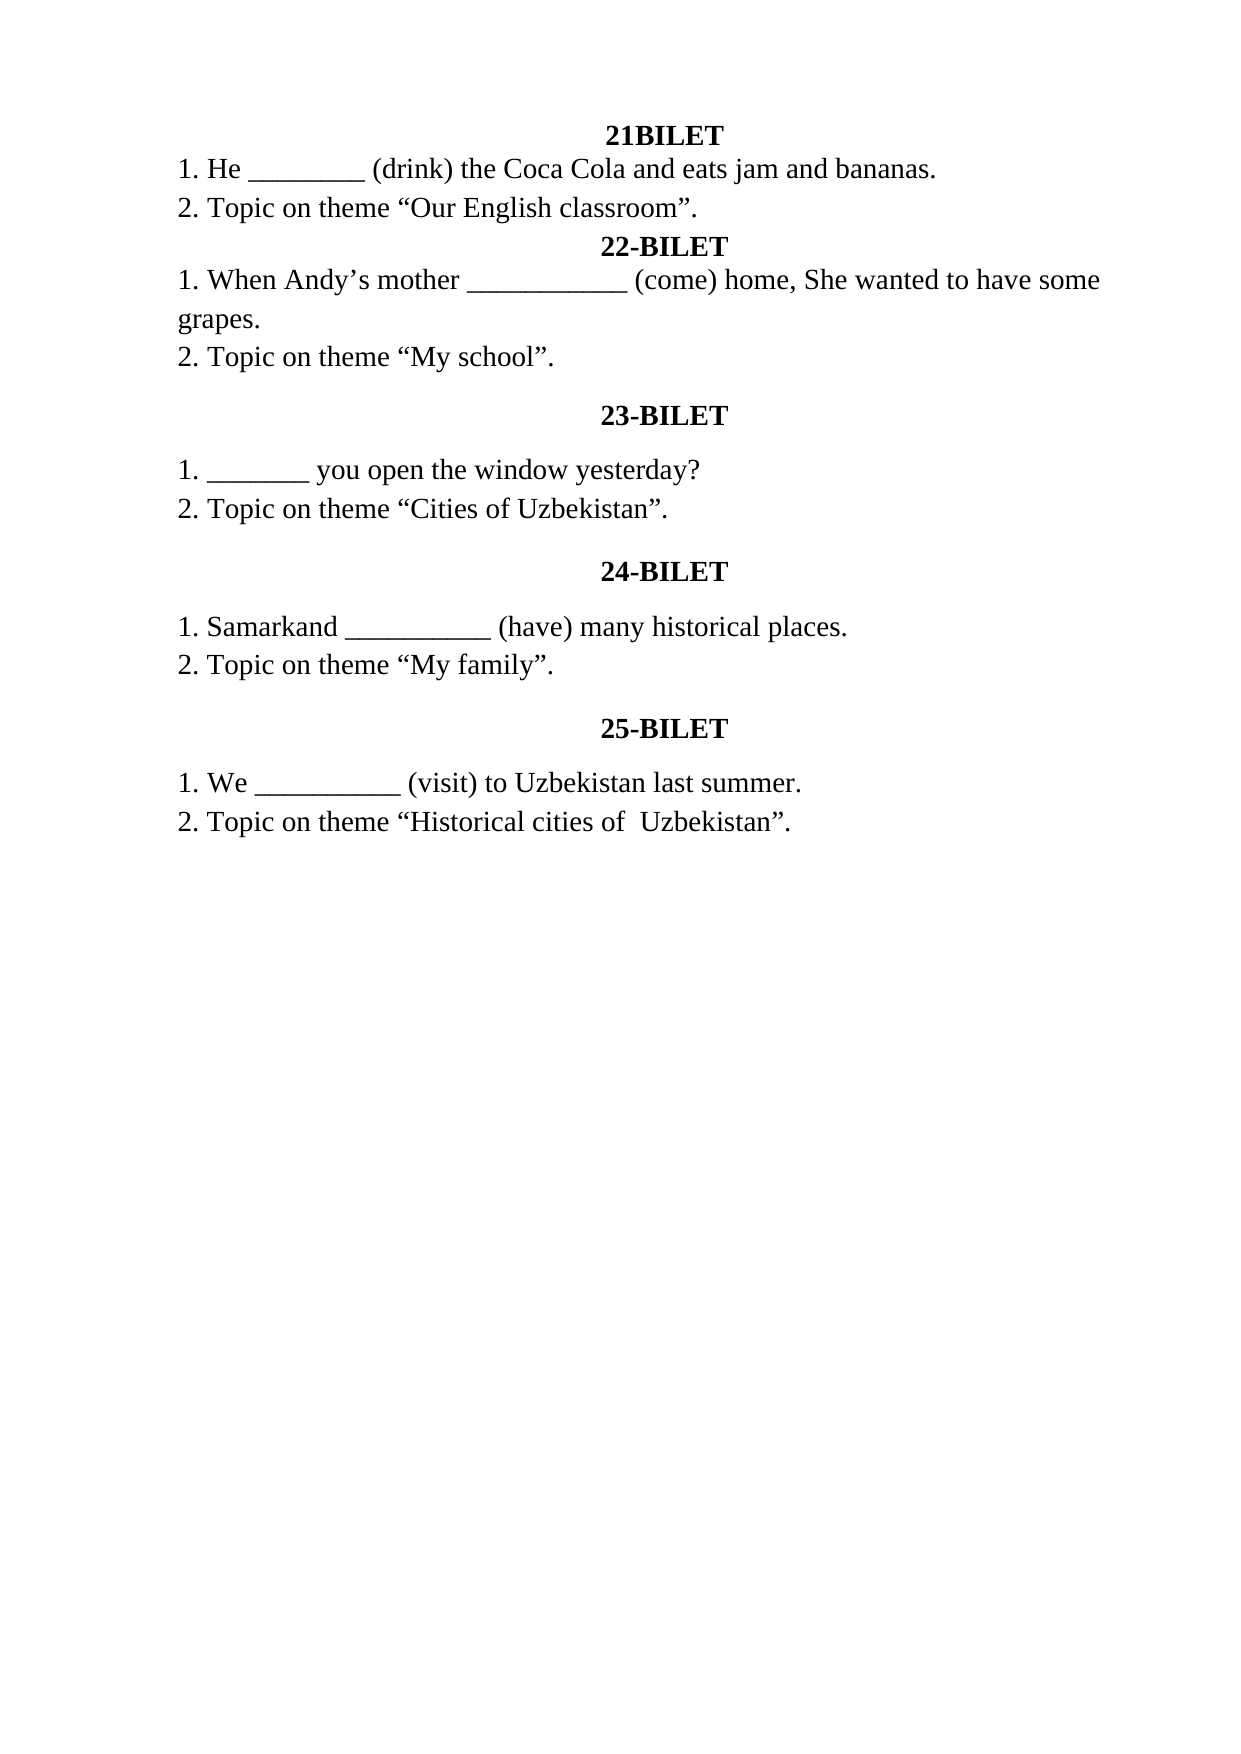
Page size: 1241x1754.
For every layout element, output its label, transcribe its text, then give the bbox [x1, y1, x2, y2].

list Topic on theme “Cities of Uzbekistan”. [177, 491, 1152, 524]
text 23-BILET [177, 398, 1152, 431]
text 25-BILET [177, 711, 1152, 744]
list We __________ (visit) to Uzbekistan last summer. [177, 765, 1152, 799]
list Topic on theme “Our English classroom”. [177, 190, 1152, 224]
list _______ you open the window yesterday? [177, 452, 1152, 486]
list He ________ (drink) the Coca Cola and eats jam and bananas. [177, 152, 1152, 185]
text 2. Topic on theme “Historical cities of Uzbekistan”. [177, 804, 1133, 837]
text 1. Samarkand __________ (have) many historical places. [177, 609, 1152, 642]
list Topic on theme “My school”. [177, 339, 1152, 373]
text 22-BILET [177, 229, 1152, 262]
list BILET [177, 118, 1152, 152]
text 24-BILET [177, 554, 1152, 588]
list When Andy’s mother ___________ (come) home, She wanted to have some grapes. [177, 262, 1152, 334]
text 2. Topic on theme “My family”. [177, 647, 1152, 681]
